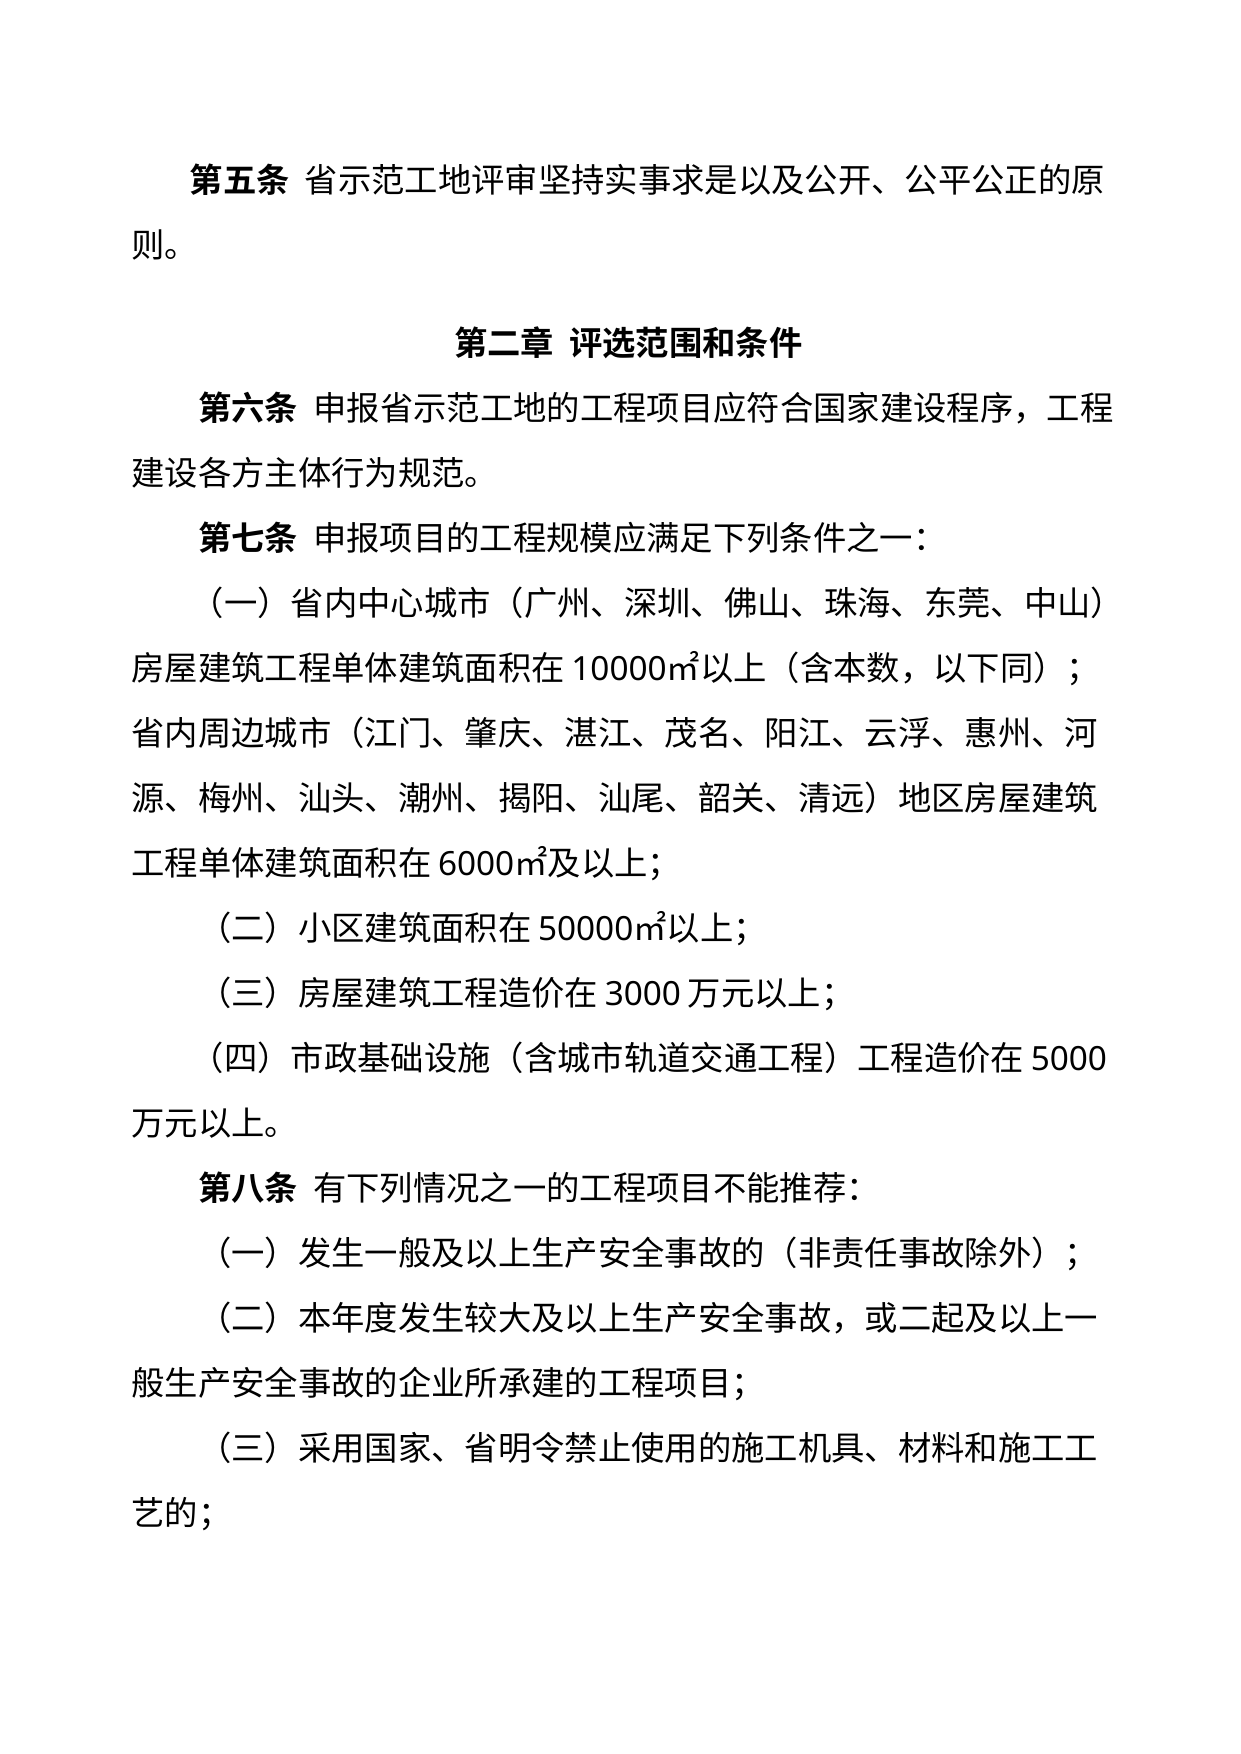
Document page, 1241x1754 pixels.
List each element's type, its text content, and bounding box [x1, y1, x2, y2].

text 第二章 评选范围和条件 [131, 308, 1125, 373]
text 第八条 有下列情况之一的工程项目不能推荐： [131, 1153, 1125, 1218]
text （一）发生一般及以上生产安全事故的（非责任事故除外）； [131, 1218, 1125, 1283]
text （四）市政基础设施（含城市轨道交通工程）工程造价在5000万元以上。 [131, 1023, 1125, 1153]
text （二）小区建筑面积在50000㎡以上； [131, 893, 1125, 958]
text 第七条 申报项目的工程规模应满足下列条件之一： [131, 503, 1125, 568]
text （二）本年度发生较大及以上生产安全事故，或二起及以上一般生产安全事故的企业所承建的工程项目； [131, 1283, 1125, 1413]
text （一）省内中心城市（广州、深圳、佛山、珠海、东莞、中山）房屋建筑工程单体建筑面积在10000㎡以上（含本数，以下同）；省内周边城市（江门、肇庆、湛江、茂名、阳江、云浮、惠州、河源、梅州、汕头、潮州、揭阳、汕尾、韶关、清远）地区房屋建筑工程单体建筑面积在6000㎡及以上； [131, 568, 1125, 893]
text 第六条 申报省示范工地的工程项目应符合国家建设程序，工程建设各方主体行为规范。 [131, 373, 1125, 503]
text （三）房屋建筑工程造价在3000万元以上； [131, 958, 1125, 1023]
text （三）采用国家、省明令禁止使用的施工机具、材料和施工工艺的； [131, 1413, 1125, 1543]
text 第五条 省示范工地评审坚持实事求是以及公开、公平公正的原则。 [131, 146, 1125, 276]
